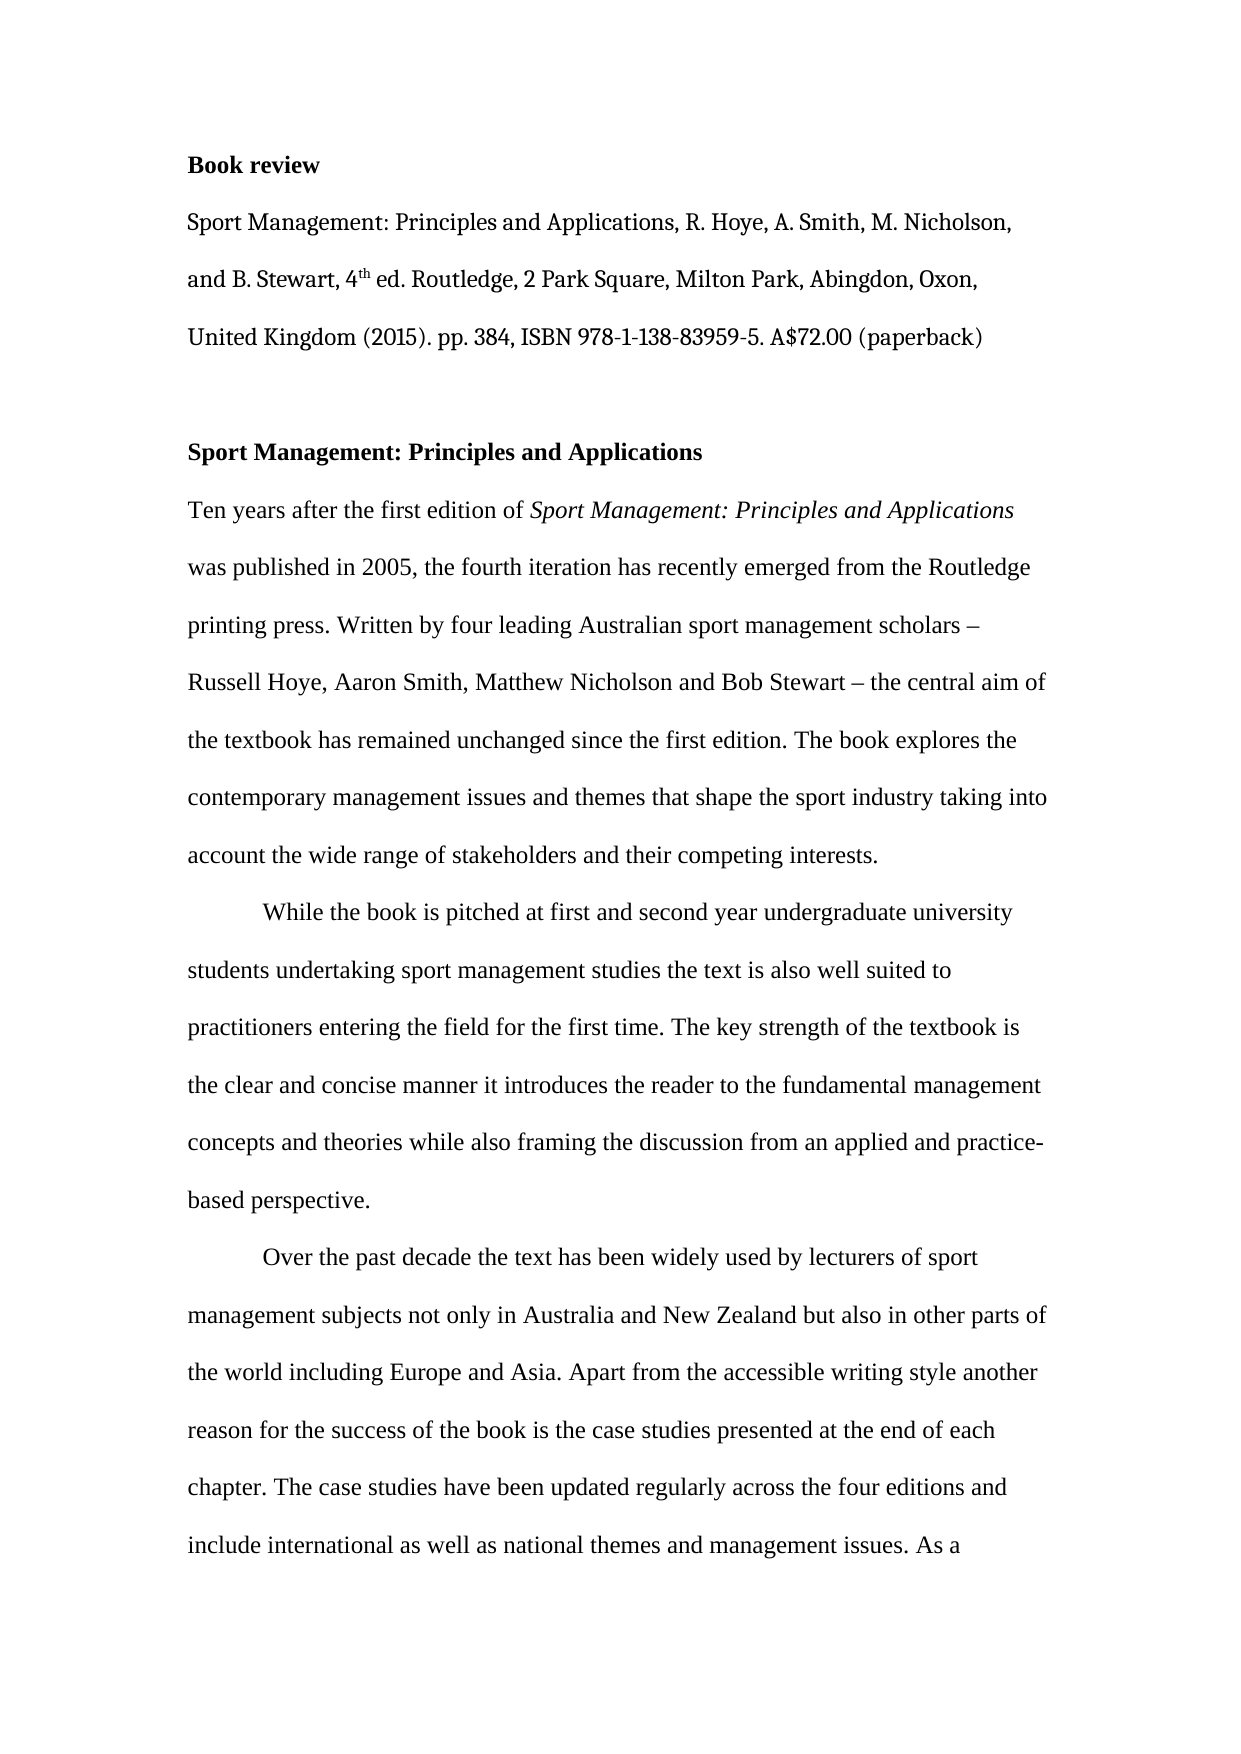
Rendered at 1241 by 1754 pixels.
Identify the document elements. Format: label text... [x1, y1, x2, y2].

text Ten years after the first edition of Sport Management: Principles and Applications was published in 2005, the fourth iteration has recently emerged from the Routledge printing press. Written by four leading Australian sport management scholars – Russell Hoye, Aaron Smith, Matthew Nicholson and Bob Stewart – the central aim of the textbook has remained unchanged since the first edition. The book explores the contemporary management issues and themes that shape the sport industry taking into account the wide range of stakeholders and their competing interests. [187, 495, 1053, 869]
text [187, 1242, 1053, 1559]
text Book review [187, 150, 1053, 179]
text Sport Management: Principles and Applications [187, 437, 1053, 466]
text Sport Management: Principles and Applications, R. Hoye, A. Smith, M. Nicholson, and B. Stewart, 4th ed. Routledge, 2 Park Square, Milton Park, Abingdon, Oxon, United Kingdom (2015). pp. 384, ISBN 978-1-138-83959-5. A$72.00 (paperback) [187, 207, 1053, 351]
text While the book is pitched at first and second year undergraduate university students undertaking sport management studies the text is also well suited to practitioners entering the field for the first time. The key strength of the textbook is the clear and concise manner it introduces the reader to the fundamental management concepts and theories while also framing the discussion from an applied and practice-based perspective. [187, 897, 1053, 1214]
